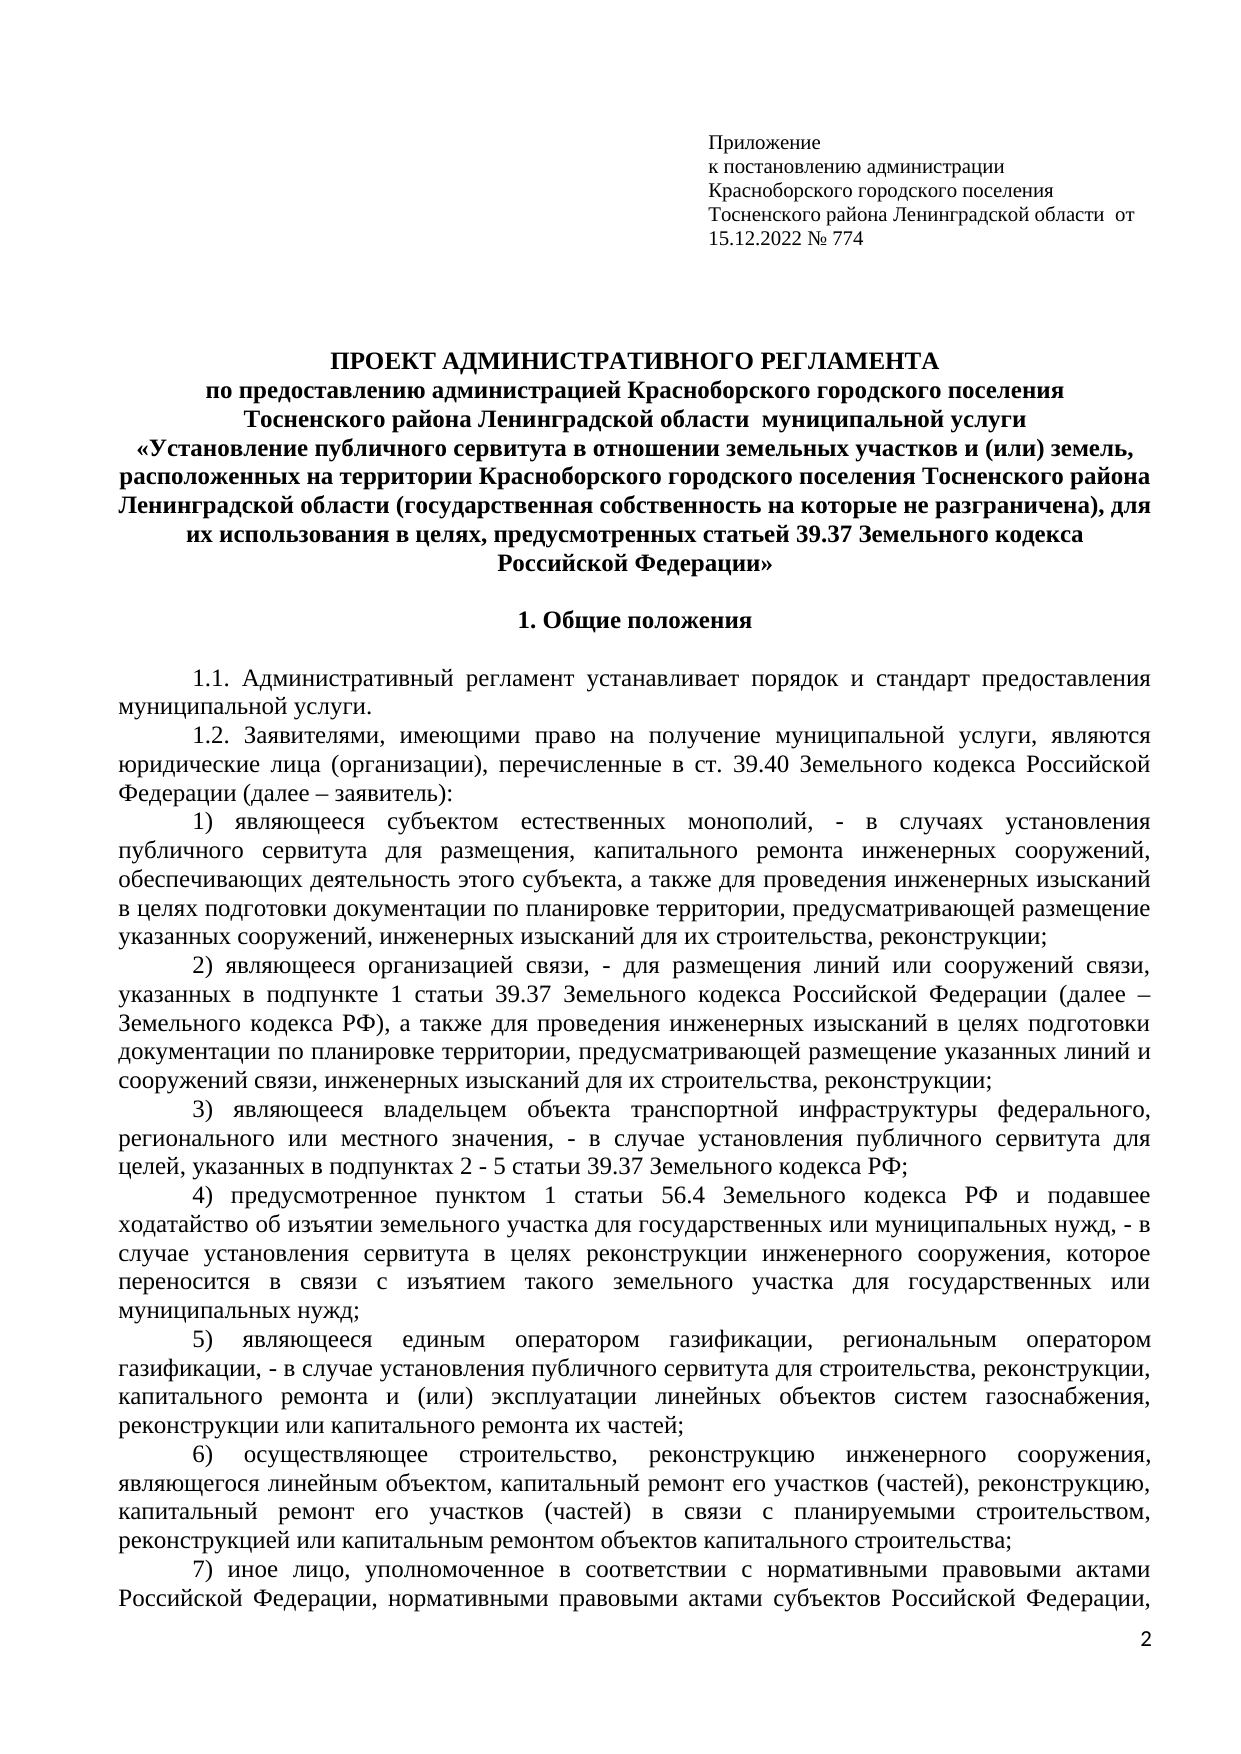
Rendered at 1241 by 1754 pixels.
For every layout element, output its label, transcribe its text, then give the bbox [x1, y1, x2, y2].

text 1. Общие положения [118, 605, 1152, 634]
text «Установление публичного сервитута в отношении земельных участков и (или) земель, расположенных на территории Красноборского городского поселения Тосненского района Ленинградской области (государственная собственность на которые не разграничена), для их использования в целях, предусмотренных статьей 39.37 Земельного кодекса Российской Федерации» [118, 433, 1152, 576]
text 4) предусмотренное пунктом 1 статьи 56.4 Земельного кодекса РФ и подавшее ходатайство об изъятии земельного участка для государственных или муниципальных нужд, - в случае установления сервитута в целях реконструкции инженерного сооружения, которое переносится в связи с изъятием такого земельного участка для государственных или муниципальных нужд; [118, 1180, 1152, 1324]
text ПРОЕКТ АДМИНИСТРАТИВНОГО РЕГЛАМЕНТА [118, 346, 1152, 375]
text 1) являющееся субъектом естественных монополий, - в случаях установления публичного сервитута для размещения, капитального ремонта инженерных сооружений, обеспечивающих деятельность этого субъекта, а также для проведения инженерных изысканий в целях подготовки документации по планировке территории, предусматривающей размещение указанных сооружений, инженерных изысканий для их строительства, реконструкции; [118, 806, 1152, 950]
text 3) являющееся владельцем объекта транспортной инфраструктуры федерального, регионального или местного значения, - в случае установления публичного сервитута для целей, указанных в подпунктах 2 - 5 статьи 39.37 Земельного кодекса РФ; [118, 1094, 1152, 1180]
text 6) осуществляющее строительство, реконструкцию инженерного сооружения, являющегося линейным объектом, капитальный ремонт его участков (частей), реконструкцию, капитальный ремонт его участков (частей) в связи с планируемыми строительством, реконструкцией или капитальным ремонтом объектов капитального строительства; [118, 1439, 1152, 1554]
text 1.1. Административный регламент устанавливает порядок и стандарт предоставления муниципальной услуги. [118, 663, 1152, 720]
text 1.2. Заявителями, имеющими право на получение муниципальной услуги, являются юридические лица (организации), перечисленные в ст. 39.40 Земельного кодекса Российской Федерации (далее – заявитель): [118, 720, 1152, 806]
text 5) являющееся единым оператором газификации, региональным оператором газификации, - в случае установления публичного сервитута для строительства, реконструкции, капитального ремонта и (или) эксплуатации линейных объектов систем газоснабжения, реконструкции или капитального ремонта их частей; [118, 1324, 1152, 1439]
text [118, 1554, 1152, 1611]
text Приложение к постановлению администрации Красноборского городского поселения Тосненского района Ленинградской области от 15.12.2022 № 774 [708, 130, 1152, 250]
text 2) являющееся организацией связи, - для размещения линий или сооружений связи, указанных в подпункте 1 статьи 39.37 Земельного кодекса Российской Федерации (далее – Земельного кодекса РФ), а также для проведения инженерных изысканий в целях подготовки документации по планировке территории, предусматривающей размещение указанных линий и сооружений связи, инженерных изысканий для их строительства, реконструкции; [118, 950, 1152, 1094]
text по предоставлению администрацией Красноборского городского поселения Тосненского района Ленинградской области муниципальной услуги [118, 375, 1152, 433]
